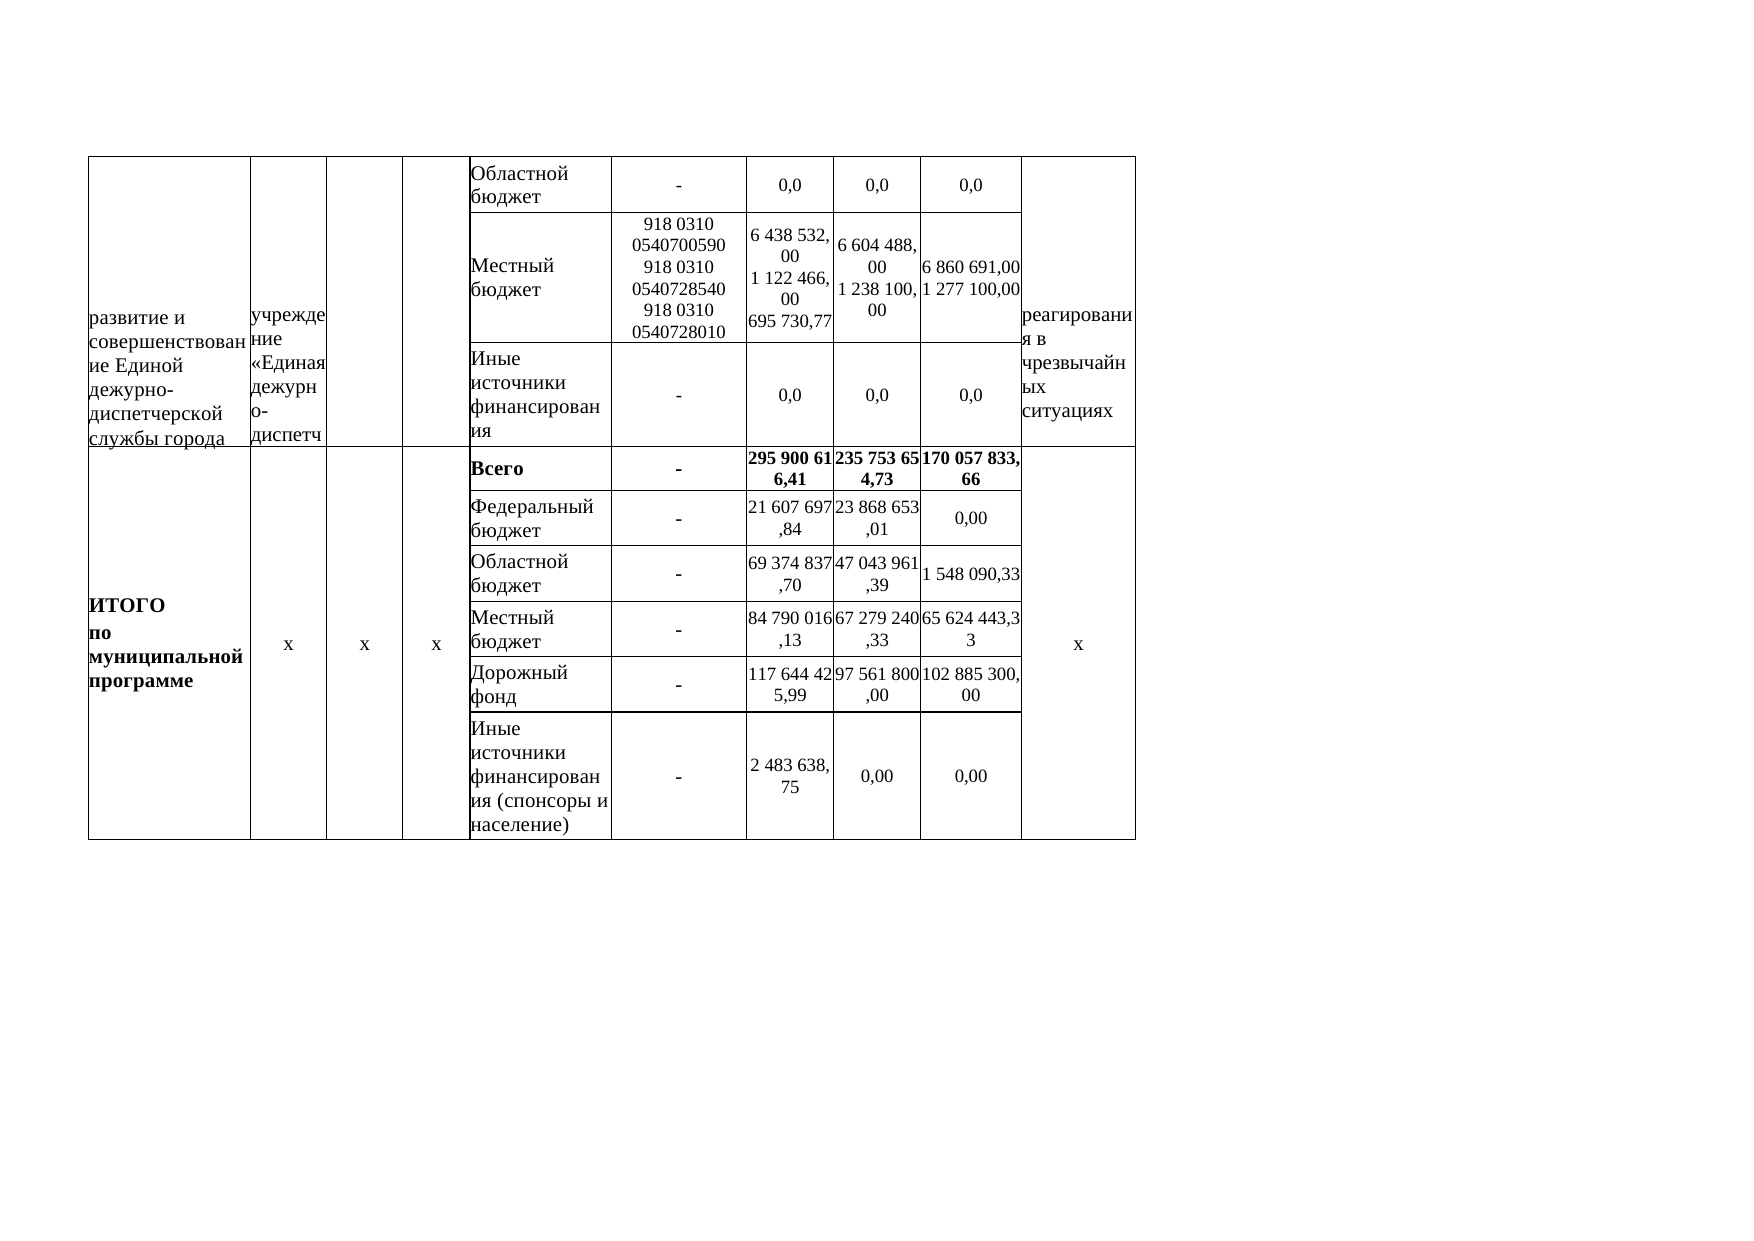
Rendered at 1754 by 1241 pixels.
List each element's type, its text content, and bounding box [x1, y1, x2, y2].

table_cell Иные источники финансирования (спонсоры и население) [471, 713, 611, 839]
table_cell Местный бюджет [471, 213, 611, 342]
table_cell 69 374 837,70 [747, 546, 833, 601]
table_cell - [612, 713, 746, 839]
table_cell 1 548 090,33 [921, 546, 1021, 601]
table_cell 21 607 697,84 [747, 491, 833, 545]
table_cell 0,0 [834, 343, 920, 446]
table_cell 0,0 [834, 157, 920, 212]
table_cell 84 790 016,13 [747, 602, 833, 656]
table_cell 295 900 616,41 [747, 447, 833, 490]
table_cell Федеральный бюджет [471, 491, 611, 545]
table_cell 0,0 [921, 157, 1021, 212]
table_cell 6 860 691,00 1 277 100,00 [921, 213, 1021, 342]
table_cell Дорожный фонд [471, 657, 611, 711]
table_cell 0,00 [834, 713, 920, 839]
table_cell Областной бюджет [471, 157, 611, 212]
table_cell х [327, 447, 402, 839]
table_cell 6 438 532,00 1 122 466,00 695 730,77 [747, 213, 833, 342]
table_cell Всего [471, 447, 611, 490]
table_cell 0,0 [747, 157, 833, 212]
table_cell 23 868 653,01 [834, 491, 920, 545]
table_cell Иные источники финансирования [471, 343, 611, 446]
table_cell 2 483 638,75 [747, 713, 833, 839]
table_cell 170 057 833,66 [921, 447, 1021, 490]
table_cell 97 561 800,00 [834, 657, 920, 711]
table_cell 67 279 240,33 [834, 602, 920, 656]
table_cell Местный бюджет [471, 602, 611, 656]
table_cell ИТОГО по муниципальной программе [89, 447, 250, 839]
table_cell 65 624 443,33 [921, 602, 1021, 656]
table_cell 0,00 [921, 491, 1021, 545]
table_cell 117 644 425,99 [747, 657, 833, 711]
table_cell - [612, 657, 746, 711]
table_cell - [612, 491, 746, 545]
table_cell - [612, 602, 746, 656]
table_cell - [612, 157, 746, 212]
table_cell х [1022, 447, 1135, 839]
table_cell - [612, 343, 746, 446]
table_cell х [251, 447, 326, 839]
table_cell 235 753 654,73 [834, 447, 920, 490]
table_cell 6 604 488,00 1 238 100,00 [834, 213, 920, 342]
table_cell 0,0 [921, 343, 1021, 446]
table_cell 0,00 [921, 713, 1021, 839]
table_cell - [612, 546, 746, 601]
table_cell 47 043 961,39 [834, 546, 920, 601]
table_cell Областной бюджет [471, 546, 611, 601]
table_cell - [612, 447, 746, 490]
table_cell 102 885 300,00 [921, 657, 1021, 711]
table_cell 0,0 [747, 343, 833, 446]
table_cell х [403, 447, 469, 839]
table_cell 918 0310 0540700590 918 0310 0540728540 918 0310 0540728010 [612, 213, 746, 342]
